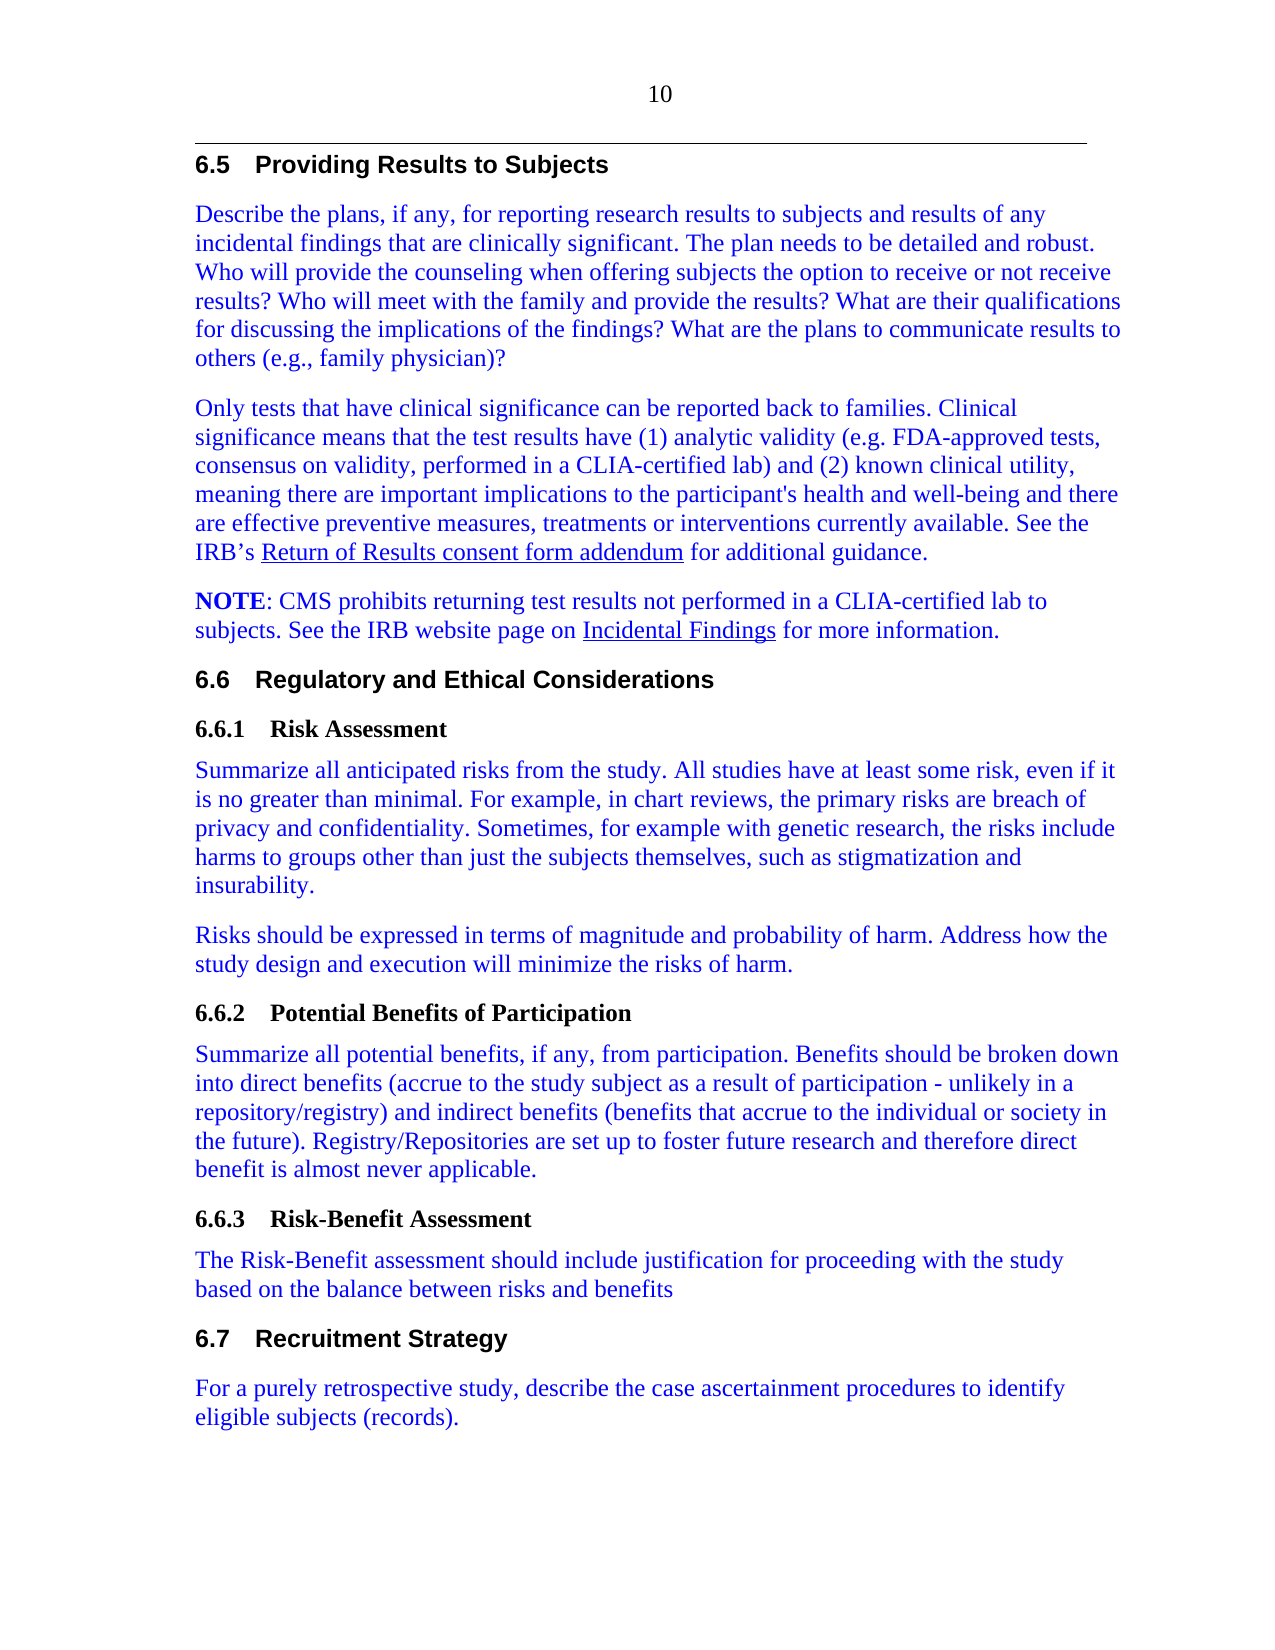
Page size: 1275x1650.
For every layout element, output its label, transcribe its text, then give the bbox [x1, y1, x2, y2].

text Describe the plans, if any, for reporting research results to subjects and results of any incidental findings that are clinically significant. The plan needs to be detailed and robust. Who will provide the counseling when offering subjects the option to receive or not receive results? Who will meet with the family and provide the results? What are their qualifications for discussing the implications of the findings? What are the plans to communicate results to others (e.g., family physician)? [195, 199, 1125, 372]
subtitle Risk Assessment [195, 714, 1125, 743]
subtitle Regulatory and Ethical Considerations [195, 664, 1125, 693]
text Only tests that have clinical significance can be reported back to families. Clinical significance means that the test results have (1) analytic validity (e.g. FDA-approved tests, consensus on validity, performed in a CLIA-certified lab) and (2) known clinical utility, meaning there are important implications to the participant's health and well-being and there are effective preventive measures, treatments or interventions currently available. See the IRB’s Return of Results consent form addendum for additional guidance. [195, 393, 1125, 565]
subtitle Recruitment Strategy [195, 1324, 1125, 1352]
text Summarize all potential benefits, if any, from participation. Benefits should be broken down into direct benefits (accrue to the study subject as a result of participation - unlikely in a repository/registry) and indirect benefits (benefits that accrue to the individual or society in the future). Registry/Repositories are set up to foster future research and therefore direct benefit is almost never applicable. [195, 1039, 1125, 1183]
subtitle Providing Results to Subjects [195, 150, 1125, 179]
subtitle Potential Benefits of Participation [195, 998, 1125, 1027]
text NOTE: CMS prohibits returning test results not performed in a CLIA-certified lab to subjects. See the IRB website page on Incidental Findings for more information. [195, 586, 1125, 644]
text For a purely retrospective study, describe the case ascertainment procedures to identify eligible subjects (records). [195, 1373, 1125, 1431]
text The Risk-Benefit assessment should include justification for proceeding with the study based on the balance between risks and benefits [195, 1245, 1125, 1303]
subtitle Risk-Benefit Assessment [195, 1204, 1125, 1233]
text Risks should be expressed in terms of magnitude and probability of harm. Address how the study design and execution will minimize the risks of harm. [195, 920, 1125, 977]
text Summarize all anticipated risks from the study. All studies have at least some risk, even if it is no greater than minimal. For example, in chart reviews, the primary risks are breach of privacy and confidentiality. Sometimes, for example with genetic research, the risks include harms to groups other than just the subjects themselves, such as stigmatization and insurability. [195, 755, 1125, 899]
